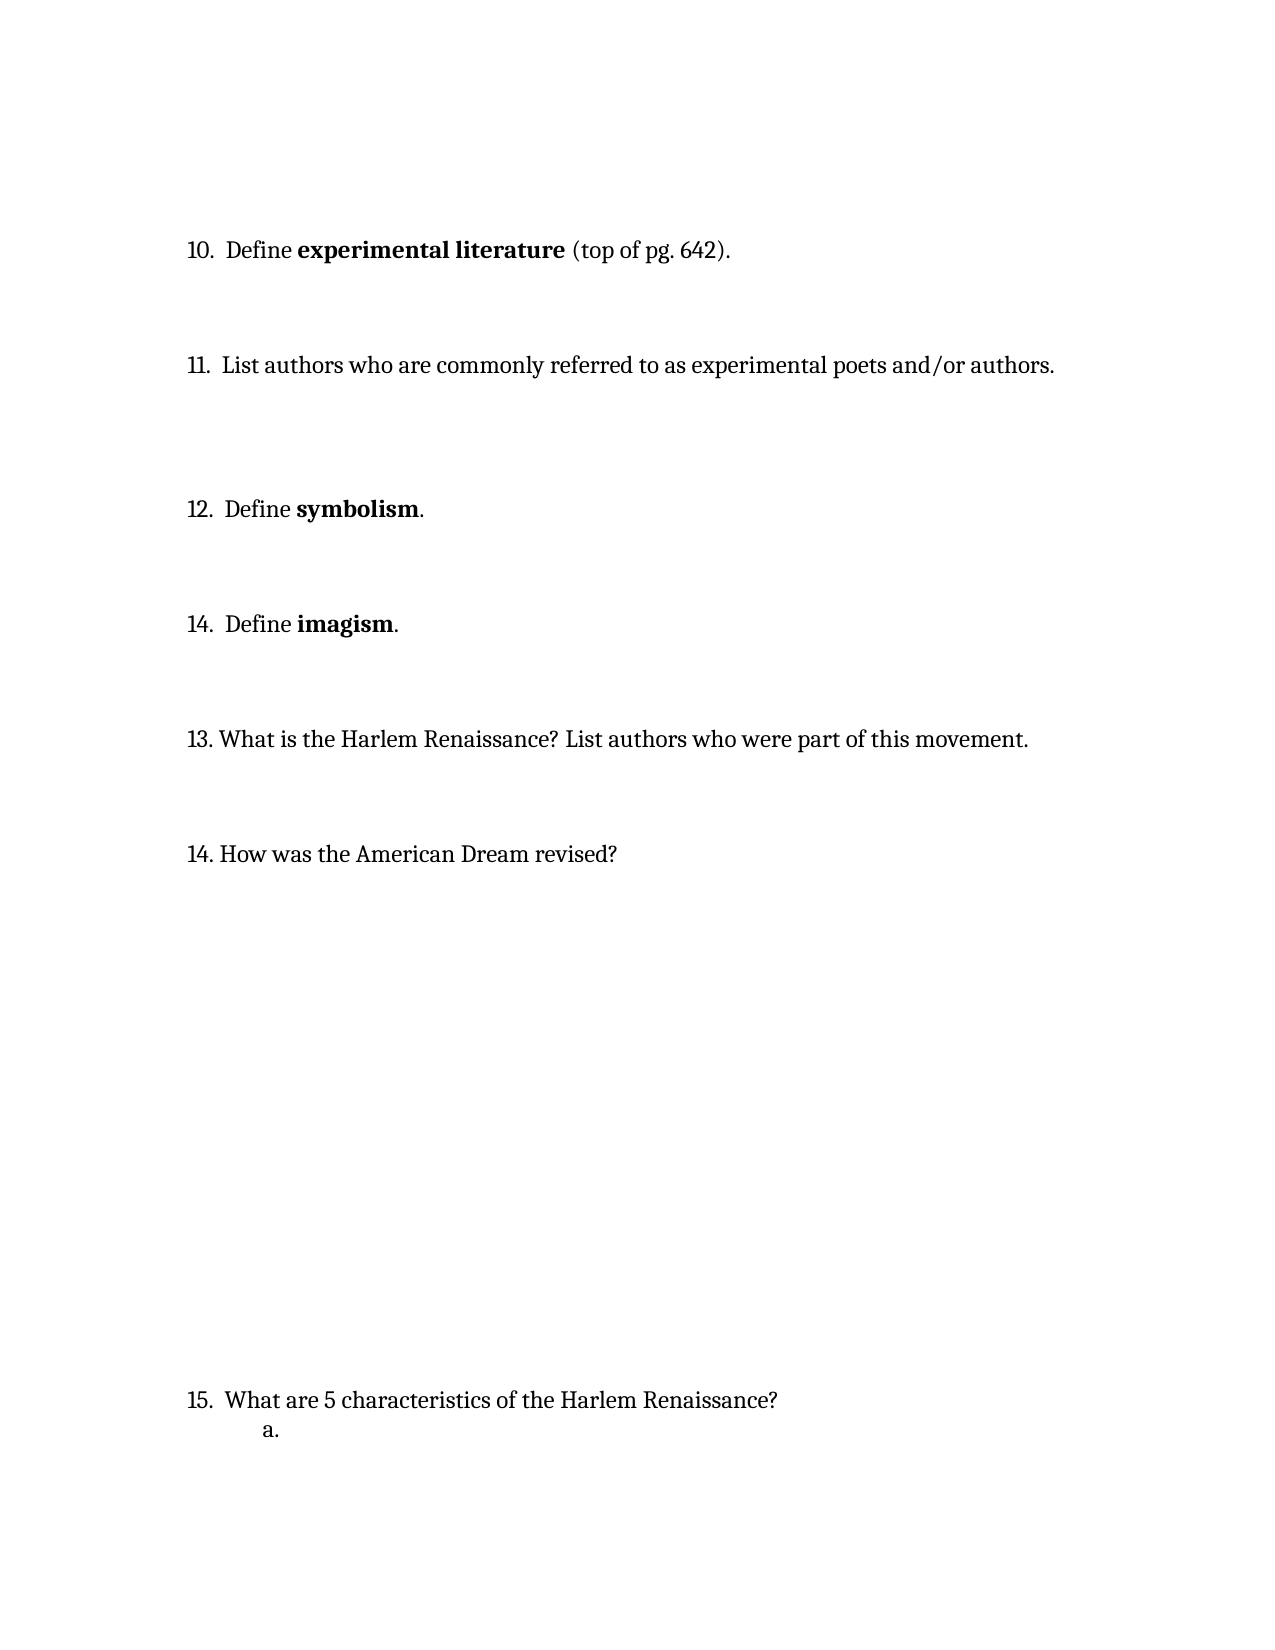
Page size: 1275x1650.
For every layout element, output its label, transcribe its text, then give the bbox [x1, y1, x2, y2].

text 10. Define experimental literature (top of pg. 642). [187, 236, 1087, 265]
text 14. How was the American Dream revised? [187, 840, 1087, 869]
text 12. Define symbolism. [187, 495, 1087, 524]
text 14. Define imagism. [187, 610, 1087, 639]
text 11. List authors who are commonly referred to as experimental poets and/or authors. [187, 351, 1087, 380]
text 15. What are 5 characteristics of the Harlem Renaissance? [187, 1386, 1087, 1415]
text 13. What is the Harlem Renaissance? List authors who were part of this movement. [187, 725, 1087, 754]
text a. [187, 1415, 1087, 1444]
